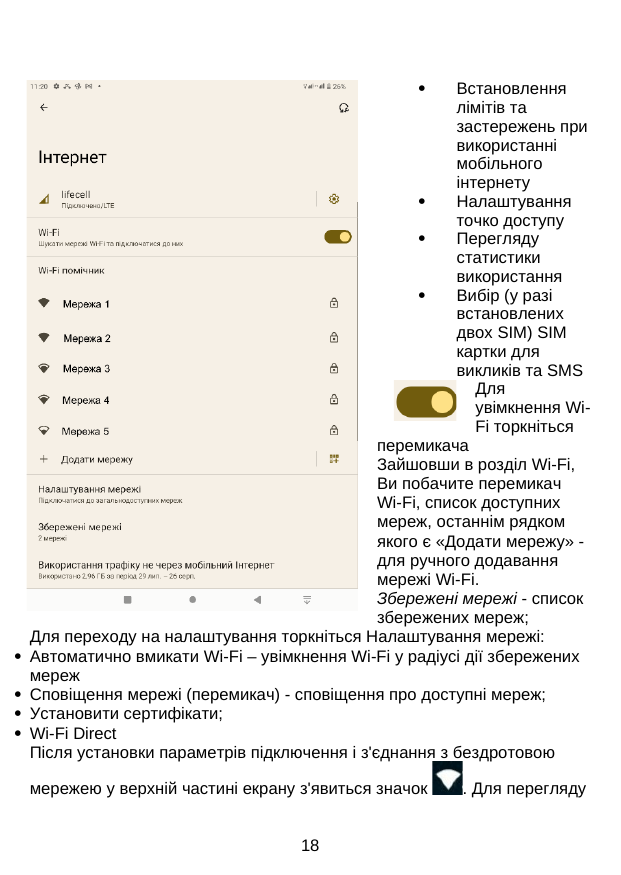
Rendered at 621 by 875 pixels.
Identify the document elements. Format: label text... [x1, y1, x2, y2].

list Налаштування точко доступу [358, 192, 591, 230]
list Вибір (у разі встановлених двох SIM) SIM картки для викликів та SMS [358, 286, 591, 380]
list Установити сертифікати; [15, 704, 591, 723]
text Збережені мережі - список збережених мереж; [29, 589, 591, 627]
picture [393, 380, 457, 421]
list Перегляду статистики використання [358, 230, 591, 286]
text Для переходу на налаштування торкніться Налаштування мережі: [29, 627, 591, 646]
text Для увімкнення Wi-Fi торкніться перемикача [358, 380, 591, 455]
picture [26, 80, 358, 611]
list Wi-Fi Direct [15, 723, 591, 743]
list Встановлення лімітів та застережень при використанні мобільного інтернету [358, 80, 591, 192]
list Автоматично вмикати Wi-Fi – увімкнення Wi-Fi у радіусі дії збережених мереж [15, 646, 591, 685]
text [29, 743, 591, 798]
list Сповіщення мережі (перемикач) - сповіщення про доступні мереж; [15, 685, 591, 704]
text Зайшовши в розділ Wi-Fi, Ви побачите перемикач Wi-Fi, список доступних мереж, останнім рядком якого є «Додати мережу» - для ручного додавання мережі Wi-Fi. [358, 455, 591, 589]
picture [432, 761, 463, 795]
